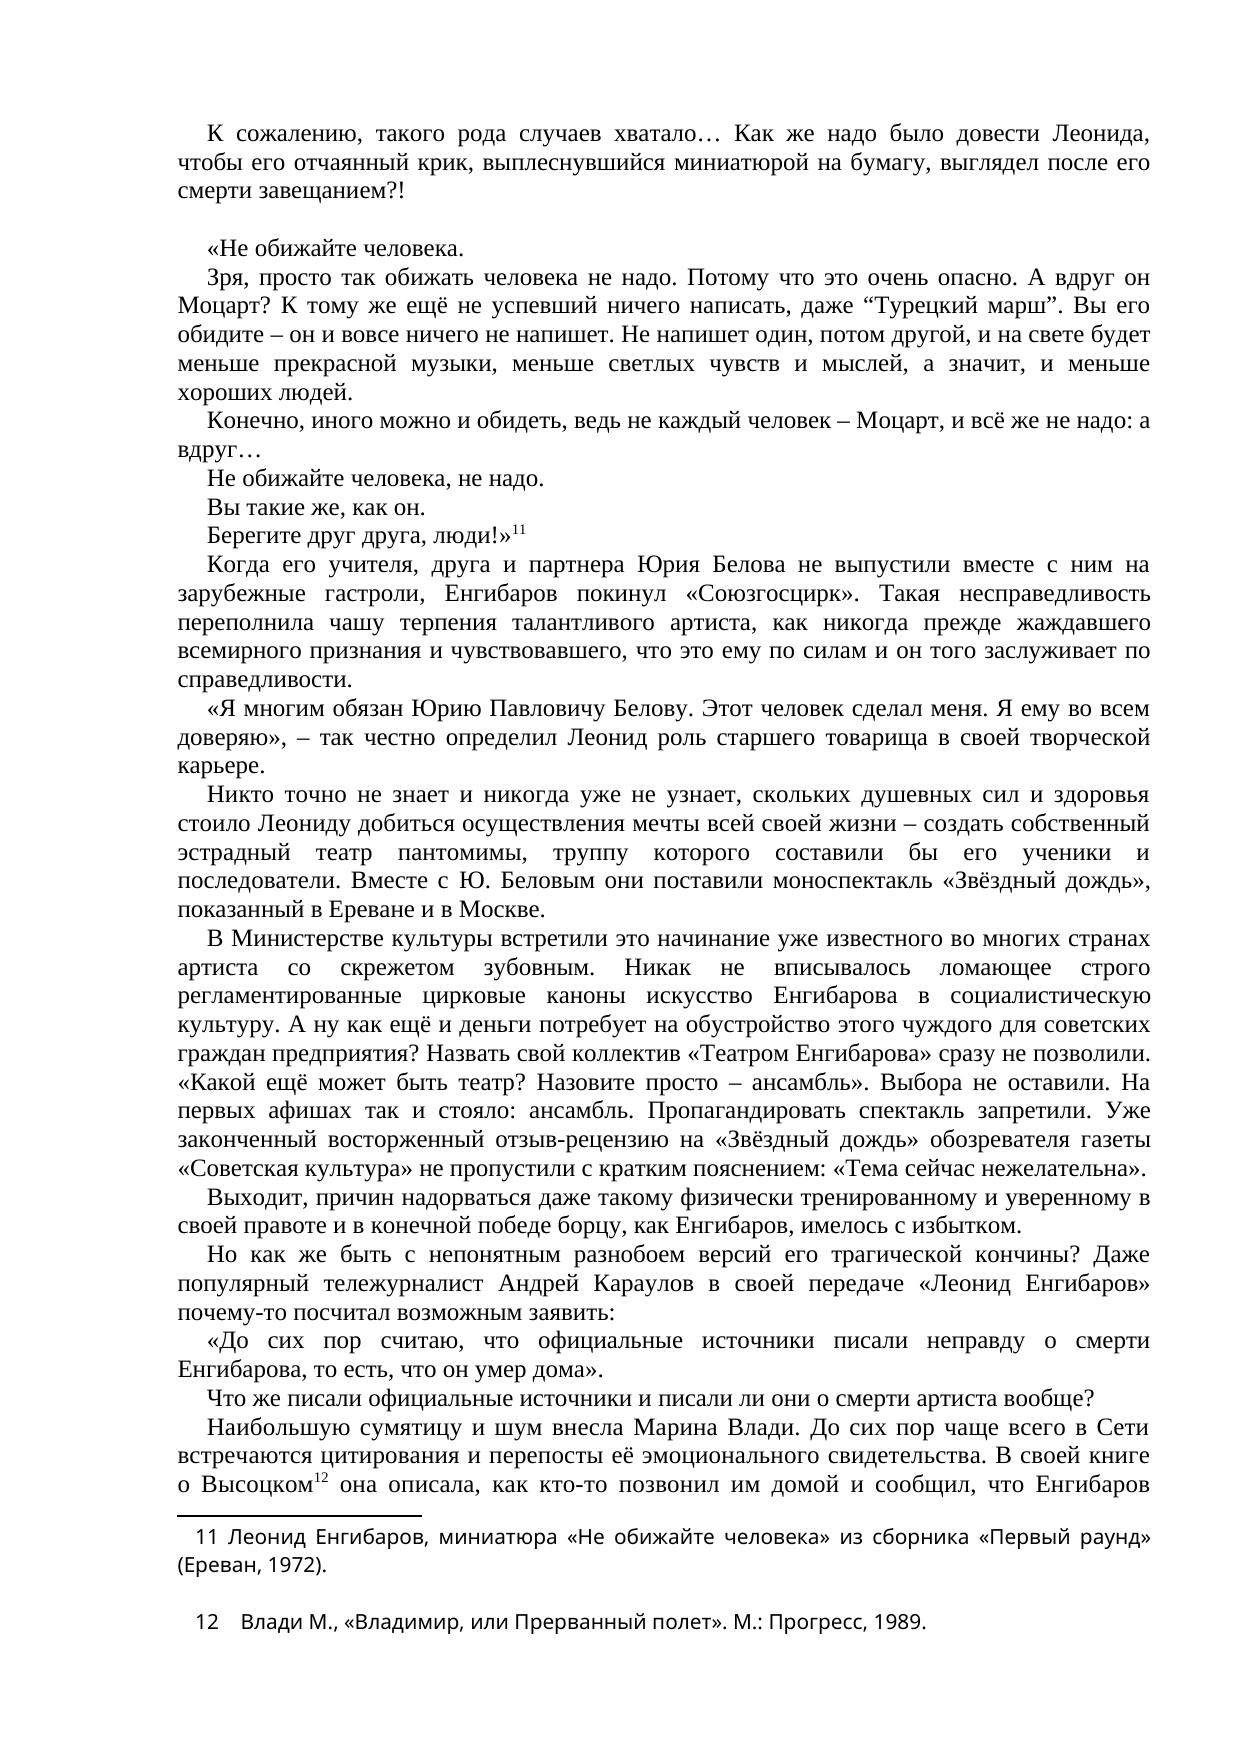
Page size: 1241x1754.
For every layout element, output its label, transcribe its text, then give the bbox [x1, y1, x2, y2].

text «До сих пор считаю, что официальные источники писали неправду о смерти Енгибарова, то есть, что он умер дома». [177, 1326, 1152, 1383]
text Вы такие же, как он. [177, 492, 1152, 521]
text В Министерстве культуры встретили это начинание уже известного во многих странах артиста со скрежетом зубовным. Никак не вписывалось ломающее строго регламентированные цирковые каноны искусство Енгибарова в социалистическую культуру. А ну как ещё и деньги потребует на обустройство этого чуждого для советских граждан предприятия? Назвать свой коллектив «Театром Енгибарова» сразу не позволили. «Какой ещё может быть театр? Назовите просто – ансамбль». Выбора не оставили. На первых афишах так и стояло: ансамбль. Пропагандировать спектакль запретили. Уже законченный восторженный отзыв-рецензию на «Звёздный дождь» обозревателя газеты «Советская культура» не пропустили с кратким пояснением: «Тема сейчас нежелательна». [177, 923, 1152, 1182]
text Когда его учителя, друга и партнера Юрия Белова не выпустили вместе с ним на зарубежные гастроли, Енгибаров покинул «Союзгосцирк». Такая несправедливость переполнила чашу терпения талантливого артиста, как никогда прежде жаждавшего всемирного признания и чувствовавшего, что это ему по силам и он того заслуживает по справедливости. [177, 549, 1152, 693]
text Зря, просто так обижать человека не надо. Потому что это очень опасно. А вдруг он Моцарт? К тому же ещё не успевший ничего написать, даже “Турецкий марш”. Вы его обидите – он и вовсе ничего не напишет. Не напишет один, потом другой, и на свете будет меньше прекрасной музыки, меньше светлых чувств и мыслей, а значит, и меньше хороших людей. [177, 262, 1152, 406]
text «Не обижайте человека. [177, 233, 1152, 262]
text К сожалению, такого рода случаев хватало… Как же надо было довести Леонида, чтобы его отчаянный крик, выплеснувшийся миниатюрой на бумагу, выглядел после его смерти завещанием?! [177, 118, 1152, 204]
text Не обижайте человека, не надо. [177, 463, 1152, 492]
text Выходит, причин надорваться даже такому физически тренированному и уверенному в своей правоте и в конечной победе борцу, как Енгибаров, имелось с избытком. [177, 1182, 1152, 1239]
text Что же писали официальные источники и писали ли они о смерти артиста вообще? [177, 1383, 1152, 1412]
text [177, 1412, 1152, 1498]
text Но как же быть с непонятным разнобоем версий его трагической кончины? Даже популярный тележурналист Андрей Караулов в своей передаче «Леонид Енгибаров» почему-то посчитал возможным заявить: [177, 1239, 1152, 1326]
text Берегите друг друга, люди!» [177, 521, 1152, 549]
text Никто точно не знает и никогда уже не узнает, скольких душевных сил и здоровья стоило Леониду добиться осуществления мечты всей своей жизни – создать собственный эстрадный театр пантомимы, труппу которого составили бы его ученики и последователи. Вместе с Ю. Беловым они поставили моноспектакль «Звёздный дождь», показанный в Ереване и в Москве. [177, 779, 1152, 923]
text Конечно, иного можно и обидеть, ведь не каждый человек – Моцарт, и всё же не надо: а вдруг… [177, 406, 1152, 463]
text «Я многим обязан Юрию Павловичу Белову. Этот человек сделал меня. Я ему во всем доверяю», – так честно определил Леонид роль старшего товарища в своей творческой карьере. [177, 693, 1152, 779]
